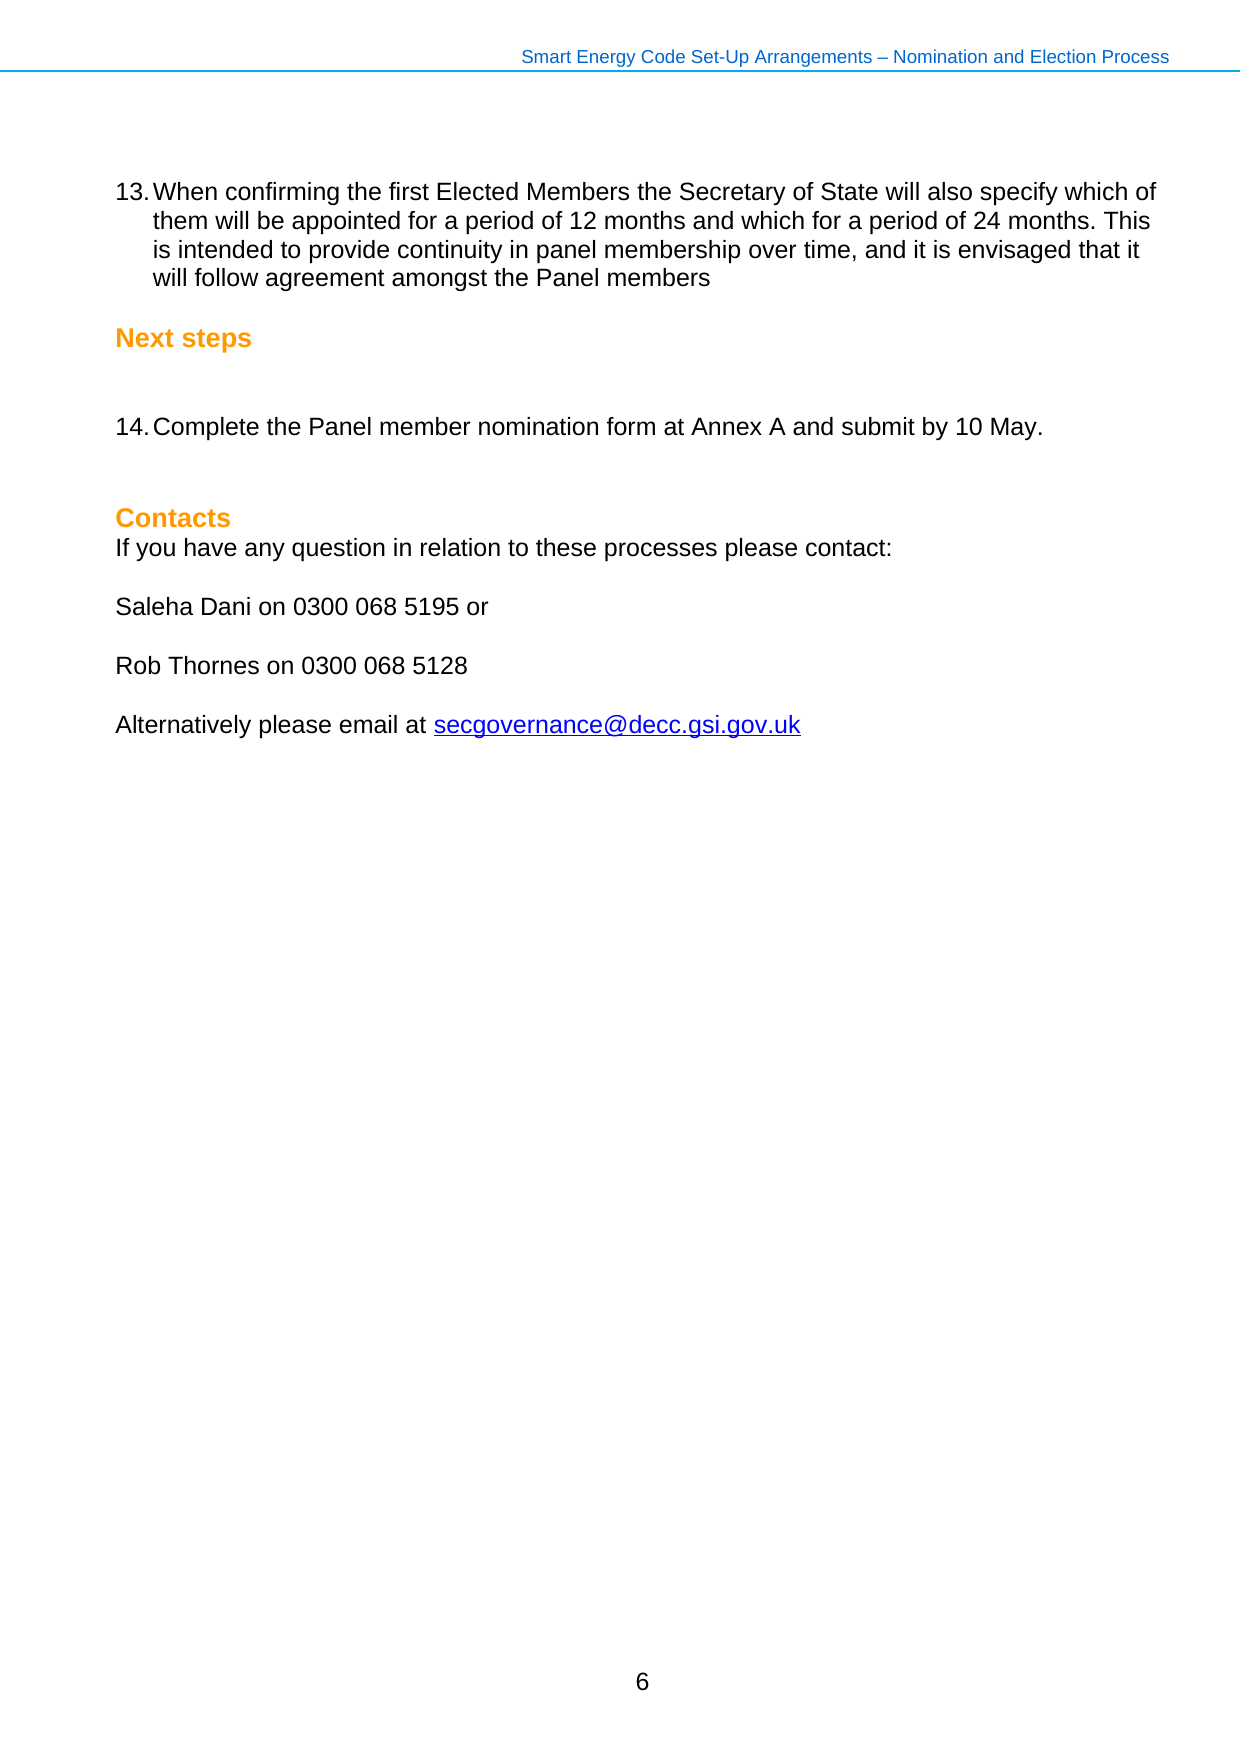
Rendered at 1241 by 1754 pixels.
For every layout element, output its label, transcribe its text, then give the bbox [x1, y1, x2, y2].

text Alternatively please email at secgovernance@decc.gsi.gov.uk [115, 710, 1169, 738]
text If you have any question in relation to these processes please contact: [115, 533, 1169, 562]
text Saleha Dani on 0300 068 5195 or [115, 592, 1169, 621]
subtitle Next steps [115, 322, 1169, 353]
list Complete the Panel member nomination form at Annex A and submit by 10 May. [115, 412, 1169, 441]
list When confirming the first Elected Members the Secretary of State will also specify which of them will be appointed for a period of 12 months and which for a period of 24 months. This is intended to provide continuity in panel membership over time, and it is envisaged that it will follow agreement amongst the Panel members [115, 177, 1169, 292]
text Rob Thornes on 0300 068 5128 [115, 651, 1169, 680]
subtitle Contacts [115, 502, 1169, 533]
